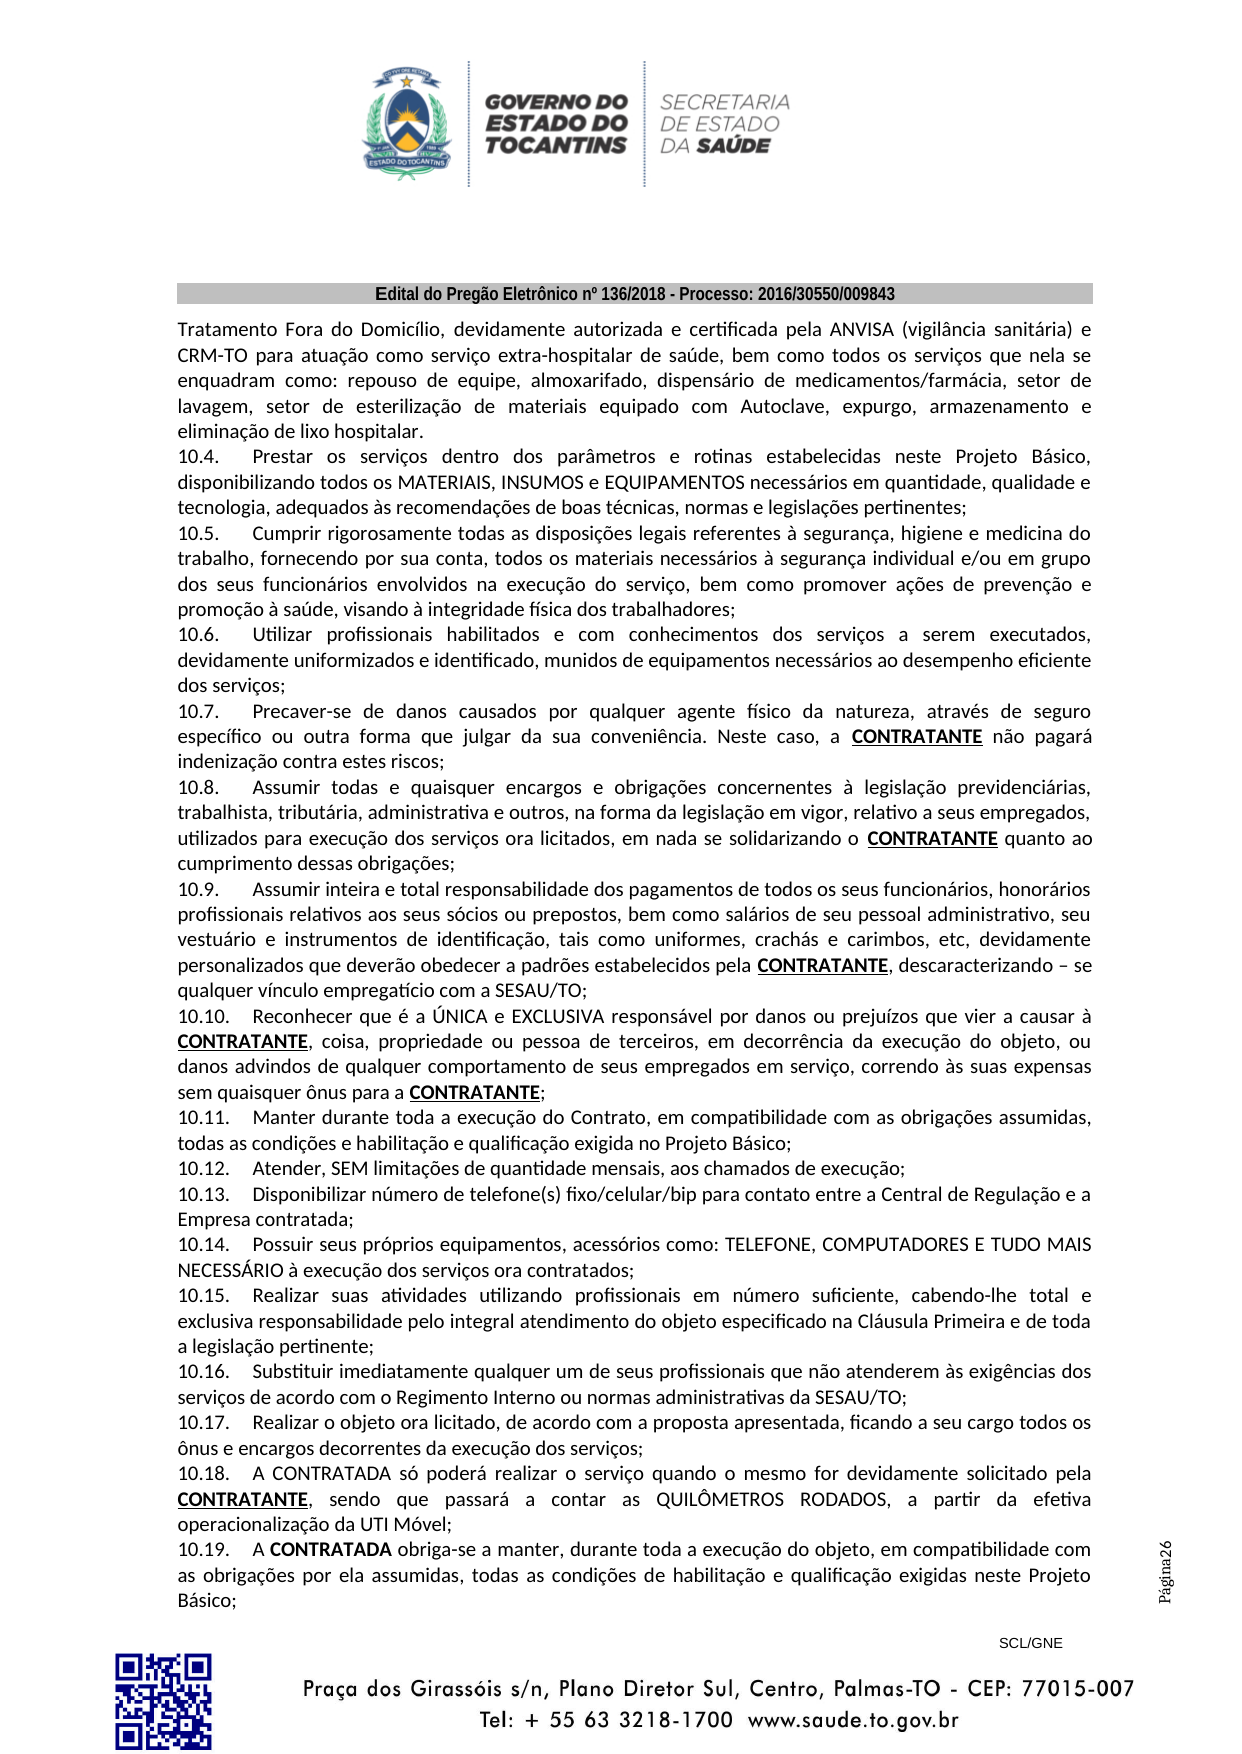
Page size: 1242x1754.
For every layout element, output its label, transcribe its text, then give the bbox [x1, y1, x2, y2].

list Assumir todas e quaisquer encargos e obrigações concernentes à legislação previdenciárias, trabalhista, tributária, administrativa e outros, na forma da legislação em vigor, relativo a seus empregados, utilizados para execução dos serviços ora licitados, em nada se solidarizando o CONTRATANTE quanto ao cumprimento dessas obrigações; [177, 774, 1093, 876]
list Assumir inteira e total responsabilidade dos pagamentos de todos os seus funcionários, honorários profissionais relativos aos seus sócios ou prepostos, bem como salários de seu pessoal administrativo, seu vestuário e instrumentos de identificação, tais como uniformes, crachás e carimbos, etc, devidamente personalizados que deverão obedecer a padrões estabelecidos pela CONTRATANTE, descaracterizando – se qualquer vínculo empregatício com a SESAU/TO; [177, 876, 1093, 1003]
list Realizar suas atividades utilizando profissionais em número suficiente, cabendo-lhe total e exclusiva responsabilidade pelo integral atendimento do objeto especificado na Cláusula Primeira e de toda a legislação pertinente; [177, 1282, 1093, 1359]
list Reconhecer que é a ÚNICA e EXCLUSIVA responsável por danos ou prejuízos que vier a causar à CONTRATANTE, coisa, propriedade ou pessoa de terceiros, em decorrência da execução do objeto, ou danos advindos de qualquer comportamento de seus empregados em serviço, correndo às suas expensas sem quaisquer ônus para a CONTRATANTE; [177, 1003, 1093, 1104]
list Precaver-se de danos causados por qualquer agente físico da natureza, através de seguro específico ou outra forma que julgar da sua conveniência. Neste caso, a CONTRATANTE não pagará indenização contra estes riscos; [177, 698, 1093, 774]
list Realizar o objeto ora licitado, de acordo com a proposta apresentada, ficando a seu cargo todos os ônus e encargos decorrentes da execução dos serviços; [177, 1409, 1093, 1460]
list Disponibilizar número de telefone(s) fixo/celular/bip para contato entre a Central de Regulação e a Empresa contratada; [177, 1181, 1093, 1232]
list Atender, SEM limitações de quantidade mensais, aos chamados de execução; [177, 1155, 1093, 1181]
list Cumprir rigorosamente todas as disposições legais referentes à segurança, higiene e medicina do trabalho, fornecendo por sua conta, todos os materiais necessários à segurança individual e/ou em grupo dos seus funcionários envolvidos na execução do serviço, bem como promover ações de prevenção e promoção à saúde, visando à integridade física dos trabalhadores; [177, 520, 1093, 622]
list Manter durante toda a execução do Contrato, em compatibilidade com as obrigações assumidas, todas as condições e habilitação e qualificação exigida no Projeto Básico; [177, 1104, 1093, 1155]
list Possuir seus próprios equipamentos, acessórios como: TELEFONE, COMPUTADORES E TUDO MAIS NECESSÁRIO à execução dos serviços ora contratados; [177, 1232, 1093, 1282]
picture [111, 1649, 1134, 1754]
list A CONTRATADA só poderá realizar o serviço quando o mesmo for devidamente solicitado pela CONTRATANTE, sendo que passará a contar as QUILÔMETROS RODADOS, a partir da efetiva operacionalização da UTI Móvel; [177, 1460, 1093, 1537]
list A CONTRATADA obriga-se a manter, durante toda a execução do objeto, em compatibilidade com as obrigações por ela assumidas, todas as condições de habilitação e qualificação exigidas neste Projeto Básico; [177, 1537, 1093, 1613]
list Prestar os serviços dentro dos parâmetros e rotinas estabelecidas neste Projeto Básico, disponibilizando todos os MATERIAIS, INSUMOS e EQUIPAMENTOS necessários em quantidade, qualidade e tecnologia, adequados às recomendações de boas técnicas, normas e legislações pertinentes; [177, 444, 1093, 520]
list Substituir imediatamente qualquer um de seus profissionais que não atenderem às exigências dos serviços de acordo com o Regimento Interno ou normas administrativas da SESAU/TO; [177, 1359, 1093, 1409]
picture [177, 59, 980, 189]
list Utilizar profissionais habilitados e com conhecimentos dos serviços a serem executados, devidamente uniformizados e identificado, munidos de equipamentos necessários ao desempenho eficiente dos serviços; [177, 622, 1093, 698]
